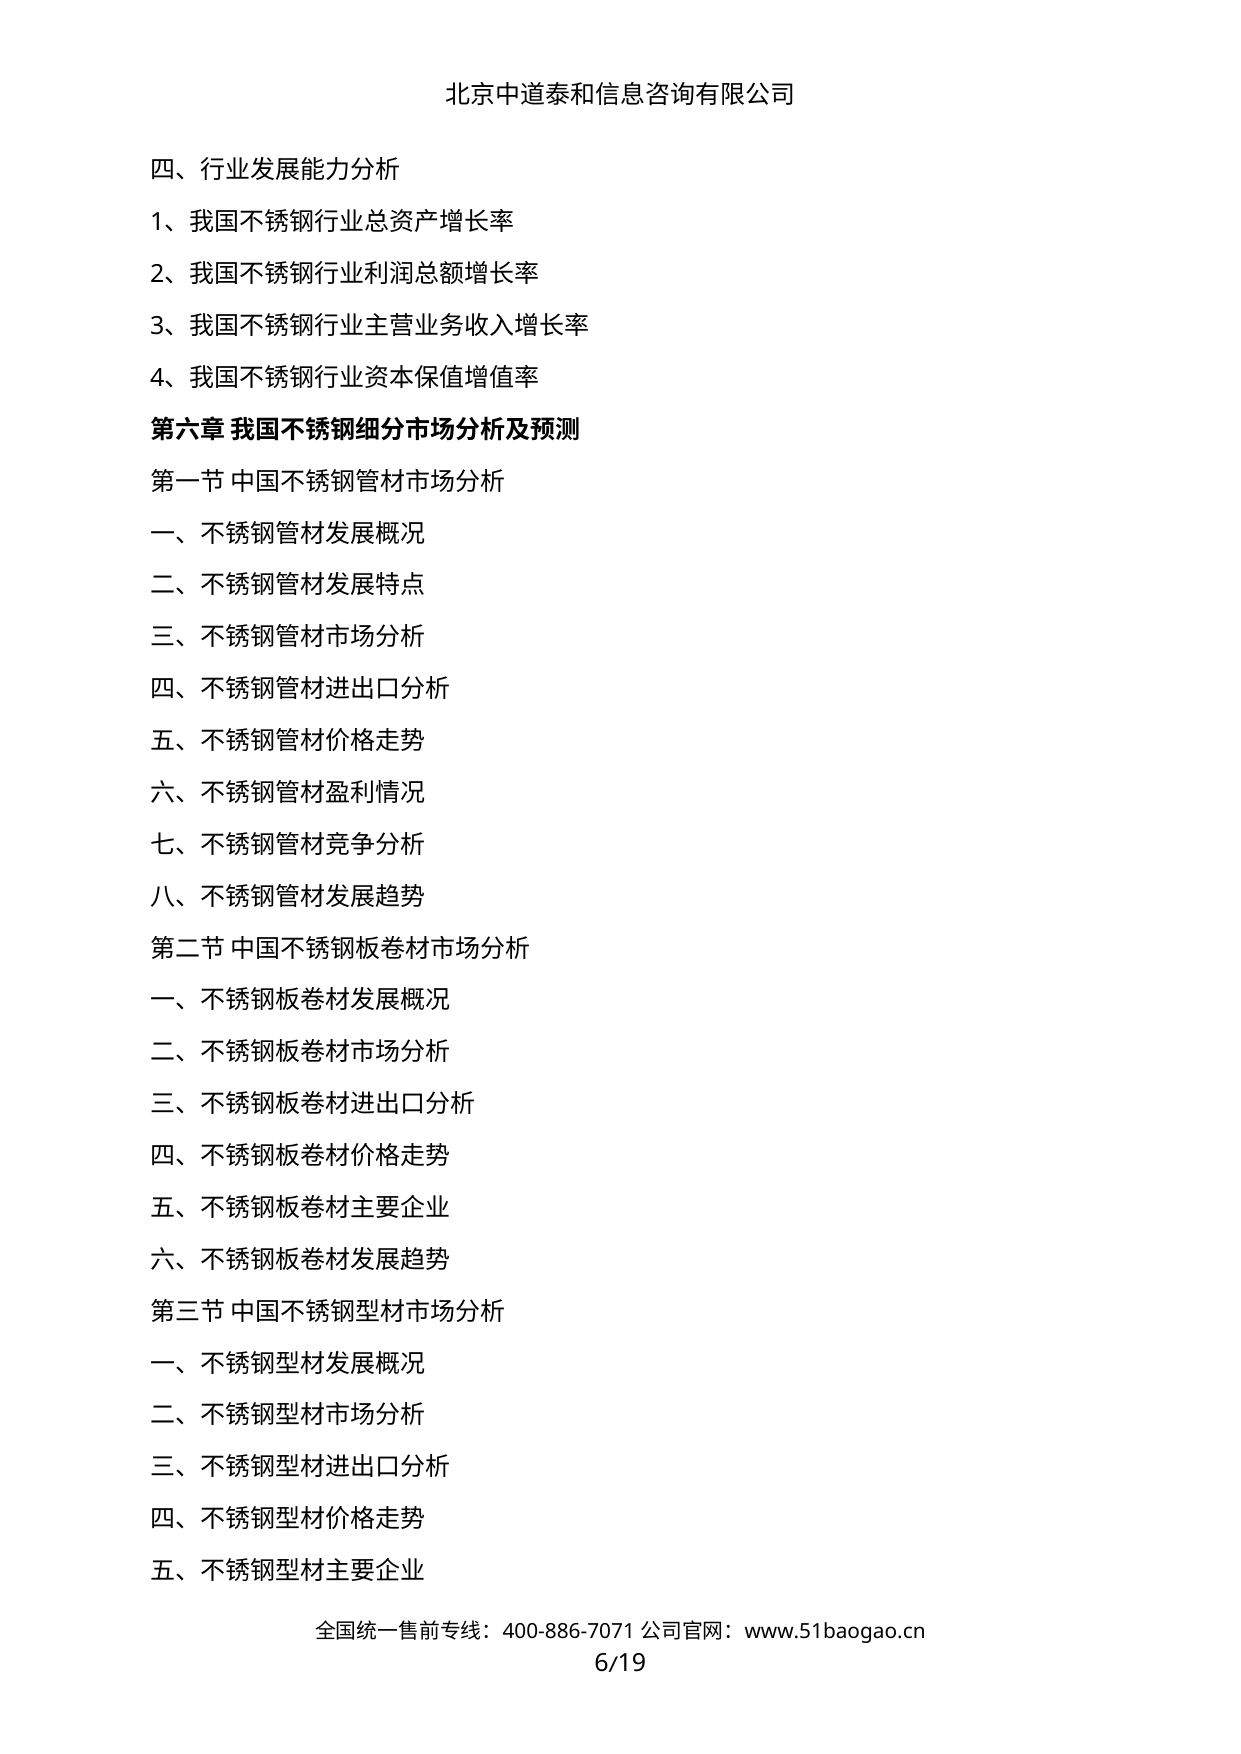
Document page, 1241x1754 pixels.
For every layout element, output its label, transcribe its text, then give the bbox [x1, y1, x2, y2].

text 三、不锈钢板卷材进出口分析 [150, 1084, 1090, 1120]
text 八、不锈钢管材发展趋势 [150, 876, 1090, 912]
text 二、不锈钢板卷材市场分析 [150, 1032, 1090, 1068]
text 3、我国不锈钢行业主营业务收入增长率 [150, 306, 1090, 342]
text 三、不锈钢管材市场分析 [150, 617, 1090, 653]
text 四、行业发展能力分析 [150, 150, 1090, 186]
text 第六章 我国不锈钢细分市场分析及预测 [150, 409, 1090, 446]
text 五、不锈钢型材主要企业 [150, 1551, 1090, 1587]
text 四、不锈钢管材进出口分析 [150, 669, 1090, 705]
text 1、我国不锈钢行业总资产增长率 [150, 202, 1090, 238]
text 四、不锈钢型材价格走势 [150, 1499, 1090, 1535]
text 第一节 中国不锈钢管材市场分析 [150, 461, 1090, 497]
text 4、我国不锈钢行业资本保值增值率 [150, 357, 1090, 394]
text 五、不锈钢管材价格走势 [150, 721, 1090, 757]
text 六、不锈钢板卷材发展趋势 [150, 1239, 1090, 1276]
text 第二节 中国不锈钢板卷材市场分析 [150, 928, 1090, 964]
text 一、不锈钢板卷材发展概况 [150, 980, 1090, 1016]
text 四、不锈钢板卷材价格走势 [150, 1136, 1090, 1172]
text 七、不锈钢管材竞争分析 [150, 824, 1090, 861]
text 2、我国不锈钢行业利润总额增长率 [150, 254, 1090, 290]
text 一、不锈钢型材发展概况 [150, 1343, 1090, 1379]
text 三、不锈钢型材进出口分析 [150, 1447, 1090, 1483]
text 一、不锈钢管材发展概况 [150, 513, 1090, 549]
text 二、不锈钢管材发展特点 [150, 565, 1090, 601]
text 六、不锈钢管材盈利情况 [150, 772, 1090, 809]
text 第三节 中国不锈钢型材市场分析 [150, 1291, 1090, 1327]
text 二、不锈钢型材市场分析 [150, 1395, 1090, 1431]
text 五、不锈钢板卷材主要企业 [150, 1187, 1090, 1224]
